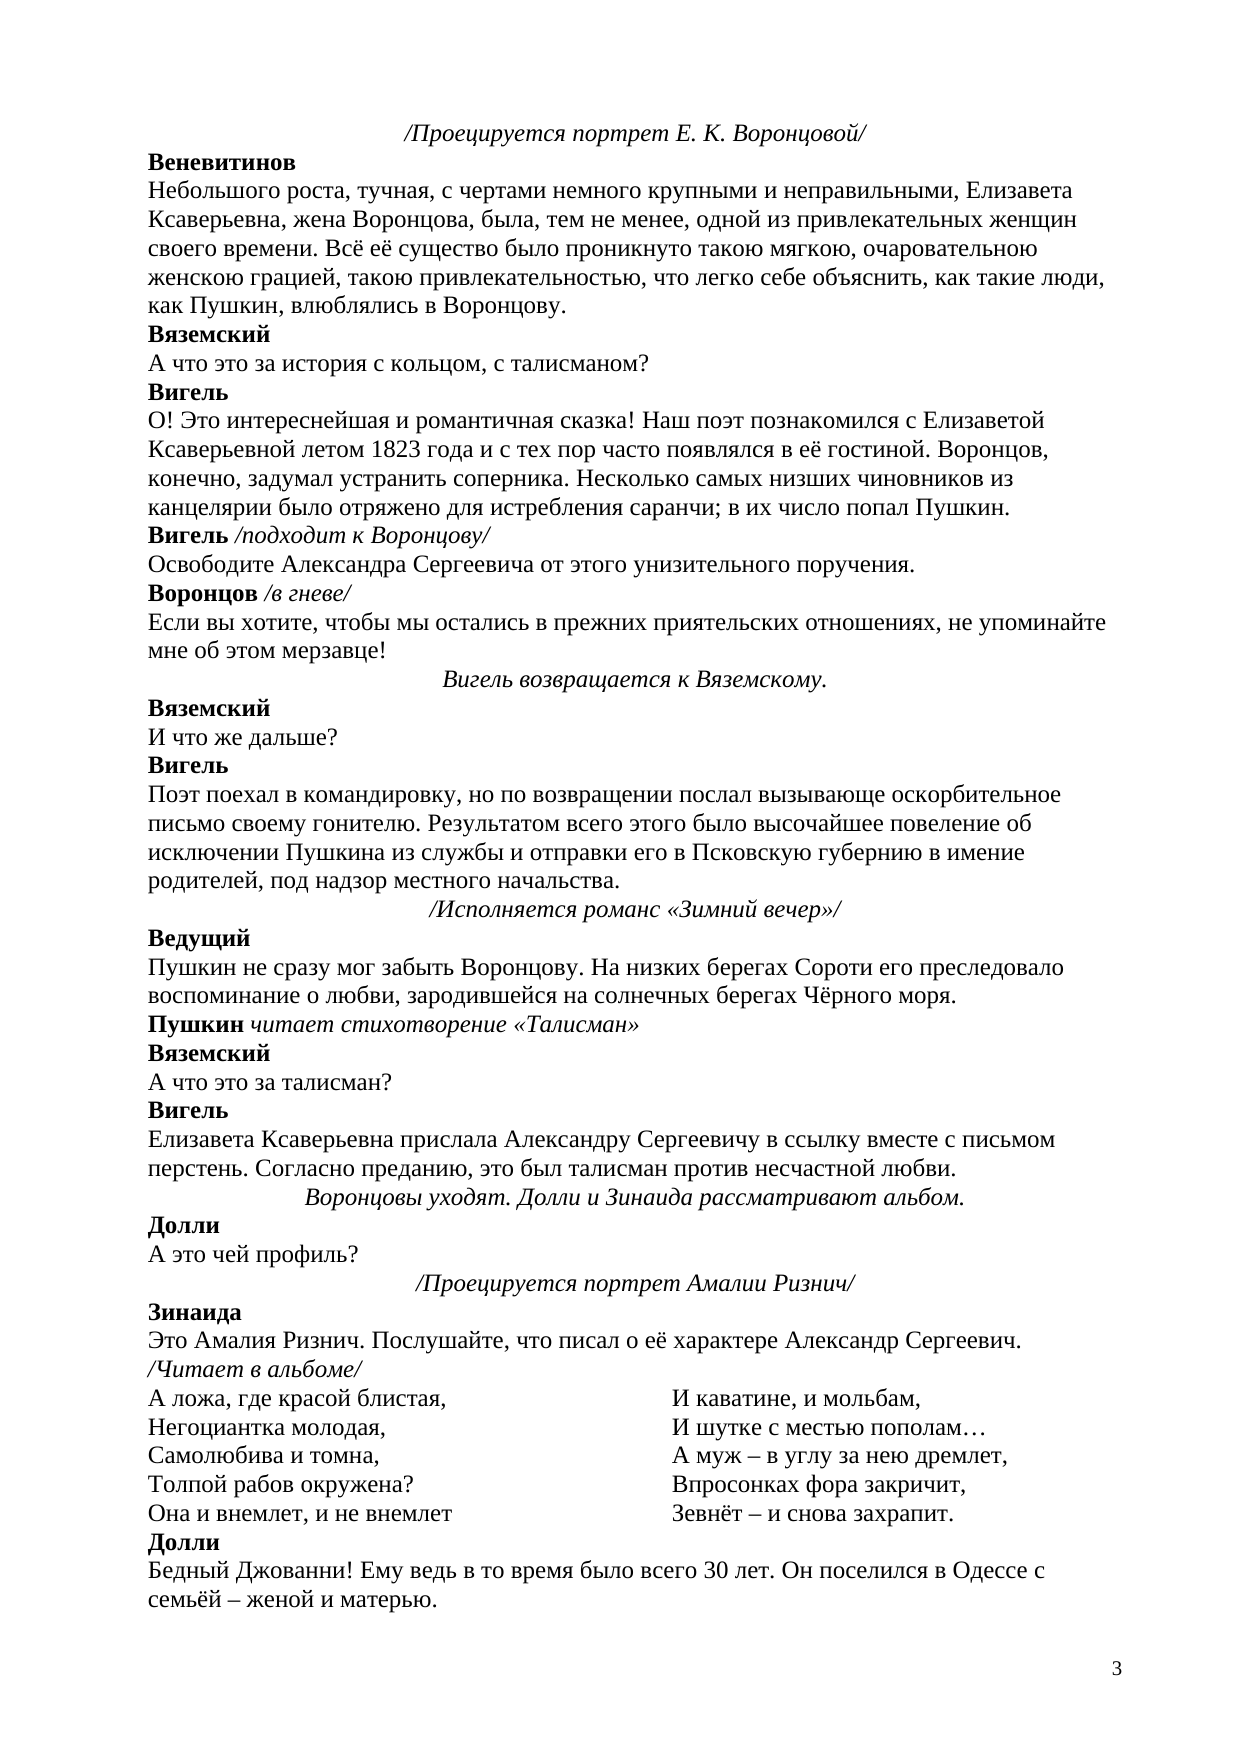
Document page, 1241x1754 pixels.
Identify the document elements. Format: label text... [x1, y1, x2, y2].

subtitle Ведущий [148, 923, 1122, 952]
text Впросонках фора закричит, [672, 1469, 1122, 1498]
subtitle А что это за история с кольцом, с талисманом? [148, 348, 1122, 377]
subtitle Зинаида [148, 1297, 1122, 1326]
text И шутке с местью пополам… [672, 1412, 1122, 1441]
subtitle Долли [148, 1211, 1122, 1239]
text /Проецируется портрет Е. К. Воронцовой/ [148, 118, 1122, 147]
subtitle Вяземский [148, 693, 1122, 722]
text А ложа, где красой блистая, [148, 1383, 598, 1412]
text Зевнёт – и снова захрапит. [672, 1498, 1122, 1527]
subtitle Вяземский [148, 1038, 1122, 1067]
text А муж – в углу за нею дремлет, [672, 1441, 1122, 1469]
text /Исполняется романс «Зимний вечер»/ [148, 894, 1122, 923]
text Толпой рабов окружена? [148, 1469, 598, 1498]
text Самолюбива и томна, [148, 1441, 598, 1469]
subtitle А это чей профиль? [148, 1239, 1122, 1268]
text Воронцовы уходят. Долли и Зинаида рассматривают альбом. [148, 1182, 1122, 1211]
text Негоциантка молодая, [148, 1412, 598, 1441]
text /Проецируется портрет Амалии Ризнич/ [148, 1268, 1122, 1297]
subtitle Вигель [148, 1096, 1122, 1124]
text Небольшого роста, тучная, с чертами немного крупными и неправильными, Елизавета Ксаверьевна, жена Воронцова, была, тем не менее, одной из привлекательных женщин своего времени. Всё её существо было проникнуто такою мягкою, очаровательною женскою грацией, такою привлекательностью, что легко себе объяснить, как такие люди, как Пушкин, влюблялись в Воронцову. [148, 176, 1122, 319]
text Бедный Джованни! Ему ведь в то время было всего 30 лет. Он поселился в Одессе с семьёй – женой и матерью. [148, 1556, 1122, 1613]
subtitle Вигель [148, 377, 1122, 406]
text Освободите Александра Сергеевича от этого унизительного поручения. [148, 549, 1122, 578]
text Воронцов /в гневе/ [148, 578, 1122, 607]
subtitle Вяземский [148, 319, 1122, 348]
text Это Амалия Ризнич. Послушайте, что писал о её характере Александр Сергеевич. /Читает в альбоме/ [148, 1326, 1122, 1383]
subtitle И что же дальше? [148, 722, 1122, 751]
text Елизавета Ксаверьевна прислала Александру Сергеевичу в ссылку вместе с письмом перстень. Согласно преданию, это был талисман против несчастной любви. [148, 1124, 1122, 1182]
text Пушкин читает стихотворение «Талисман» [148, 1009, 1122, 1038]
subtitle Веневитинов [148, 147, 1122, 176]
subtitle А что это за талисман? [148, 1067, 1122, 1096]
text Если вы хотите, чтобы мы остались в прежних приятельских отношениях, не упоминайте мне об этом мерзавце! [148, 607, 1122, 664]
subtitle Вигель [148, 751, 1122, 779]
text О! Это интереснейшая и романтичная сказка! Наш поэт познакомился с Елизаветой Ксаверьевной летом 1823 года и с тех пор часто появлялся в её гостиной. Воронцов, конечно, задумал устранить соперника. Несколько самых низших чиновников из канцелярии было отряжено для истребления саранчи; в их число попал Пушкин. [148, 406, 1122, 521]
text Вигель возвращается к Вяземскому. [148, 664, 1122, 693]
subtitle Долли [148, 1527, 1122, 1556]
text Поэт поехал в командировку, но по возвращении послал вызывающе оскорбительное письмо своему гонителю. Результатом всего этого было высочайшее повеление об исключении Пушкина из службы и отправки его в Псковскую губернию в имение родителей, под надзор местного начальства. [148, 779, 1122, 894]
text И каватине, и мольбам, [672, 1383, 1122, 1412]
text Она и внемлет, и не внемлет [148, 1498, 598, 1527]
text Пушкин не сразу мог забыть Воронцову. На низких берегах Сороти его преследовало воспоминание о любви, зародившейся на солнечных берегах Чёрного моря. [148, 952, 1122, 1009]
text Вигель /подходит к Воронцову/ [148, 521, 1122, 549]
